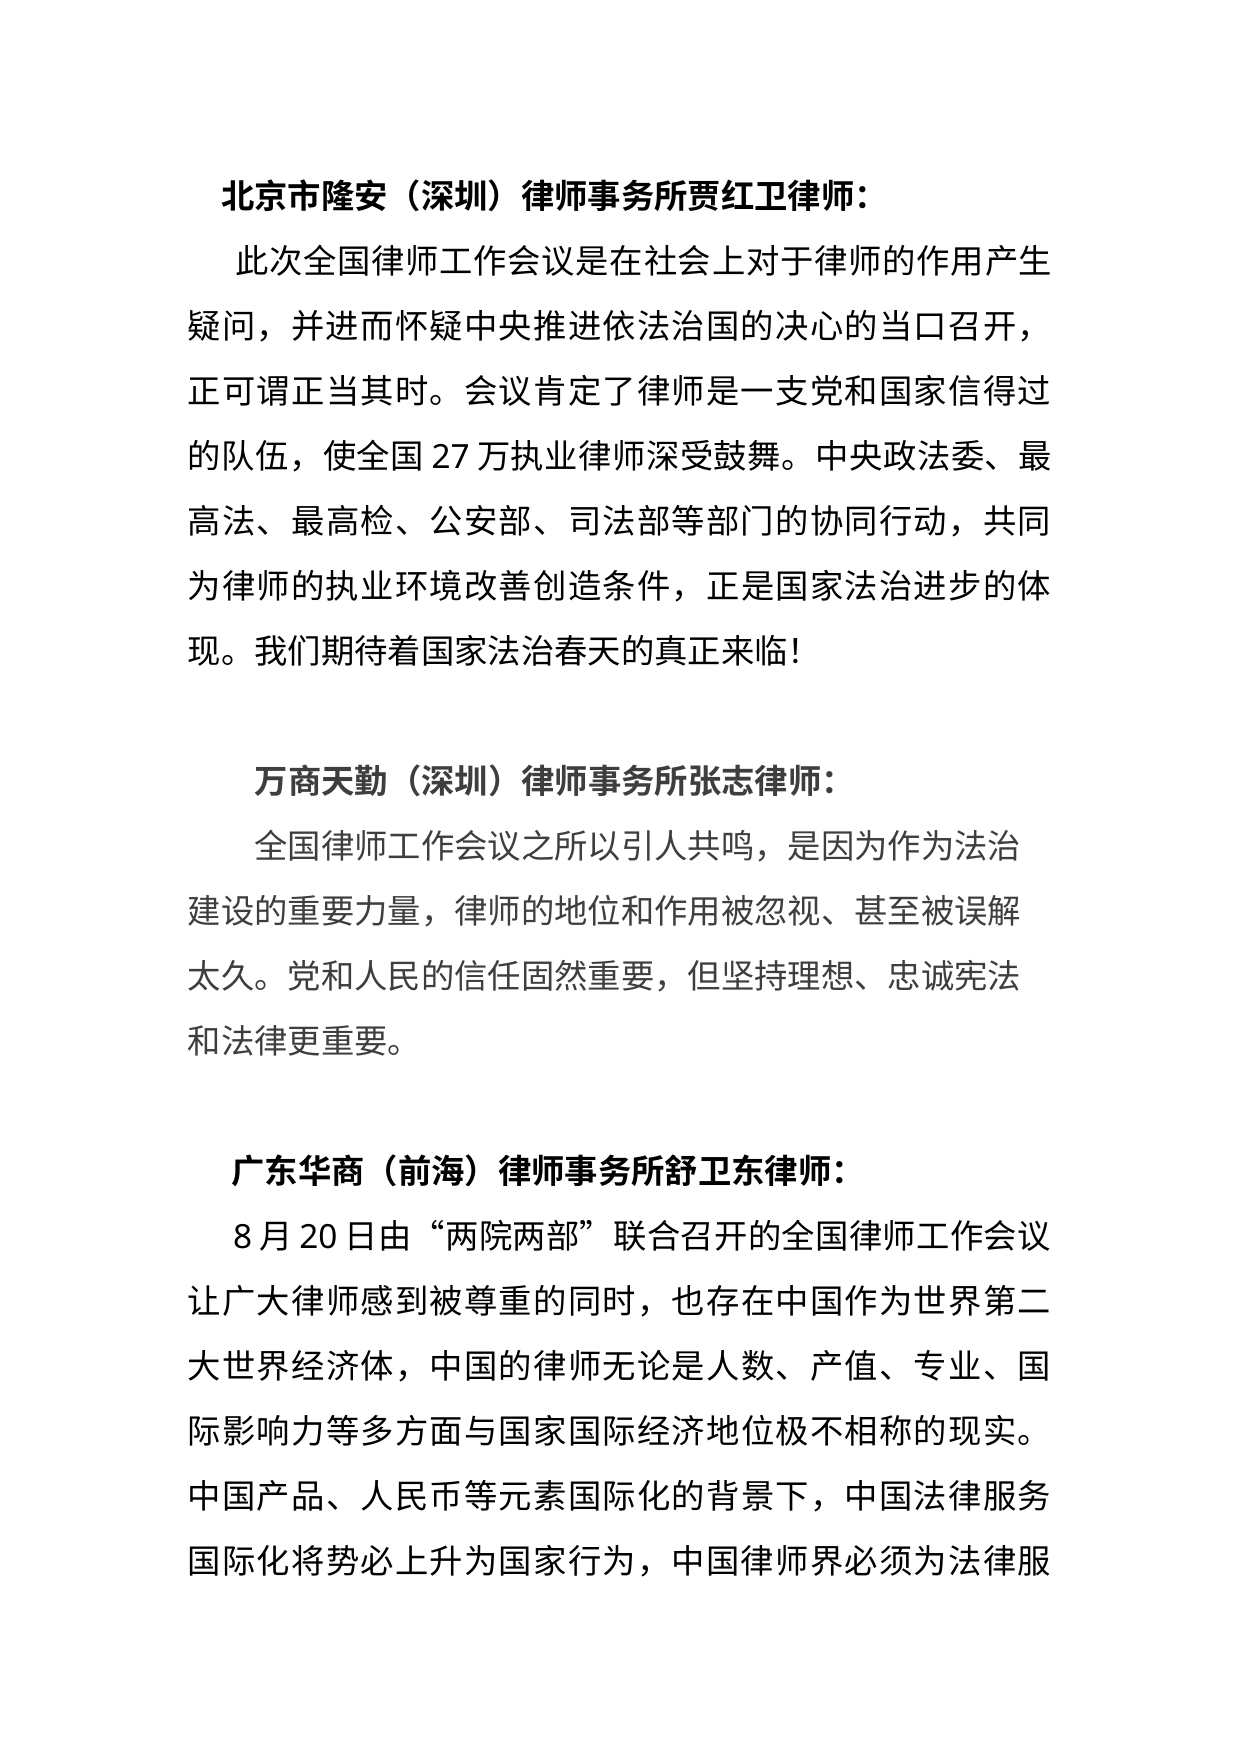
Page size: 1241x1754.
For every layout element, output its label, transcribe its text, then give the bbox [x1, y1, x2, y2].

text 北京市隆安（深圳）律师事务所贾红卫律师： [187, 162, 1053, 227]
text 广东华商（前海）律师事务所舒卫东律师： [187, 1137, 1053, 1202]
text 万商天勤（深圳）律师事务所张志律师： [187, 747, 1053, 812]
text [187, 1202, 1053, 1592]
text 此次全国律师工作会议是在社会上对于律师的作用产生疑问，并进而怀疑中央推进依法治国的决心的当口召开，正可谓正当其时。会议肯定了律师是一支党和国家信得过的队伍，使全国27万执业律师深受鼓舞。中央政法委、最高法、最高检、公安部、司法部等部门的协同行动，共同为律师的执业环境改善创造条件，正是国家法治进步的体现。我们期待着国家法治春天的真正来临！ [187, 227, 1053, 682]
text 全国律师工作会议之所以引人共鸣，是因为作为法治建设的重要力量，律师的地位和作用被忽视、甚至被误解太久。党和人民的信任固然重要，但坚持理想、忠诚宪法和法律更重要。 [187, 812, 1053, 1072]
